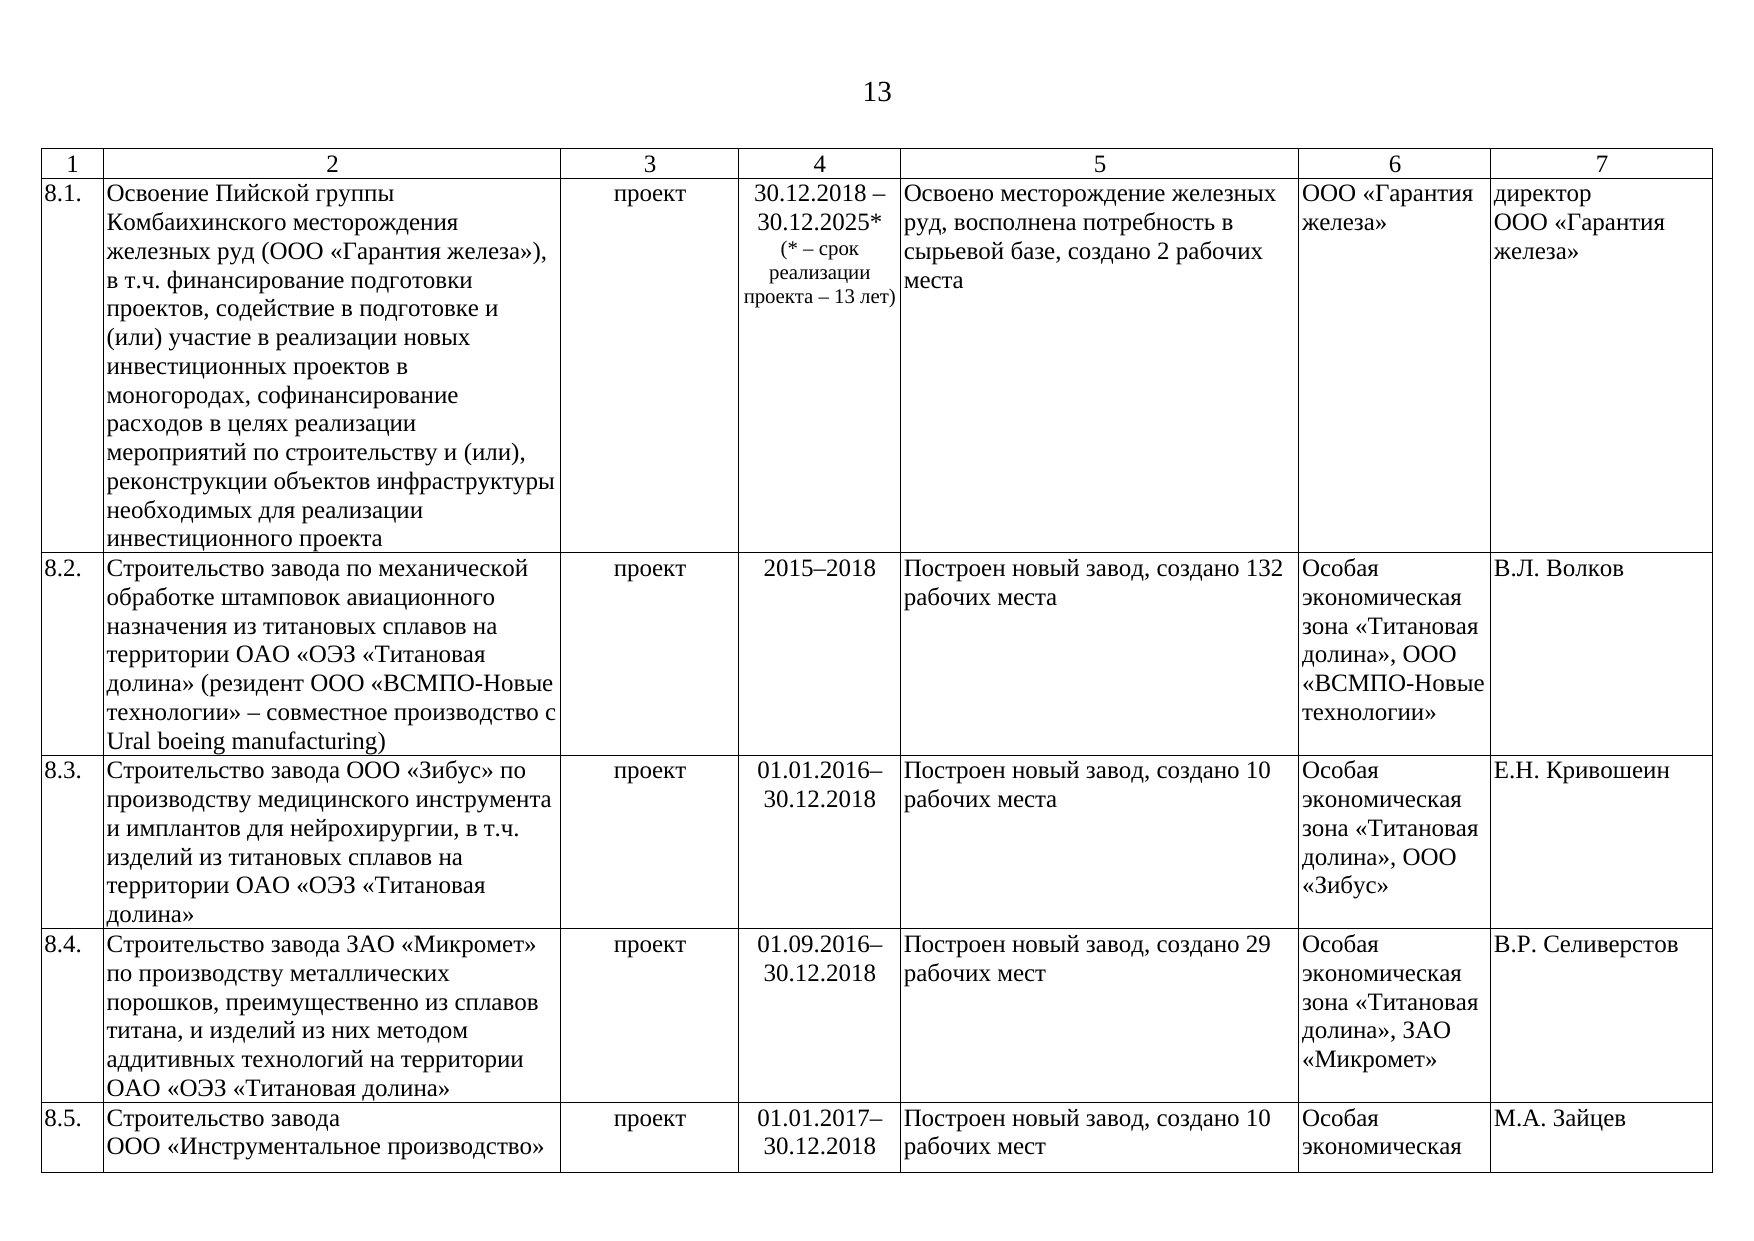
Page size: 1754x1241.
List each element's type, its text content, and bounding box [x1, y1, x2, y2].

table_cell 8.2. [42, 553, 103, 754]
table_cell В.Р. Селиверстов [1491, 929, 1712, 1102]
table_cell Е.Н. Кривошеин [1491, 756, 1712, 928]
table_header 1 [42, 149, 103, 177]
table_cell проект [561, 179, 738, 552]
table_cell 01.01.2016–30.12.2018 [739, 756, 900, 928]
table_header 4 [739, 149, 900, 177]
table_cell 30.12.2018 – 30.12.2025* (* – срок реализации проекта – 13 лет) [739, 179, 900, 552]
table_cell Особая экономическая зона «Титановая долина», ООО «ВСМПО-Новые технологии» [1299, 553, 1490, 754]
table_cell проект [561, 929, 738, 1102]
table_cell Строительство завода по механической обработке штамповок авиационного назначения из титановых сплавов на территории ОАО «ОЭЗ «Титановая долина» (резидент ООО «ВСМПО-Новые технологии» – совместное производство с Ural boeing manufacturing) [104, 553, 560, 754]
table_cell Построен новый завод, создано 29 рабочих мест [901, 929, 1298, 1102]
table_cell Особая экономическая зона «Титановая долина», ЗАО «Микромет» [1299, 929, 1490, 1102]
table_cell 8.3. [42, 756, 103, 928]
table_header 5 [901, 149, 1298, 177]
table_cell 8.1. [42, 179, 103, 552]
table_header 3 [561, 149, 738, 177]
table_cell проект [561, 553, 738, 754]
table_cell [1299, 1103, 1490, 1172]
table_cell Строительство завода ЗАО «Микромет» по производству металлических порошков, преимущественно из сплавов титана, и изделий из них методом аддитивных технологий на территории ОАО «ОЭЗ «Титановая долина» [104, 929, 560, 1102]
table_cell 8.4. [42, 929, 103, 1102]
table_cell 8.5. [42, 1103, 103, 1172]
table_cell 01.01.2017–30.12.2018 [739, 1103, 900, 1172]
table_cell Освоено месторождение железных руд, восполнена потребность в сырьевой базе, создано 2 рабочих места [901, 179, 1298, 552]
table_cell Особая экономическая зона «Титановая долина», ООО «Зибус» [1299, 756, 1490, 928]
table_cell В.Л. Волков [1491, 553, 1712, 754]
table_header 2 [104, 149, 560, 177]
table_cell проект [561, 1103, 738, 1172]
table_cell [104, 1103, 560, 1172]
table_cell директор ООО «Гарантия железа» [1491, 179, 1712, 552]
table_cell Строительство завода ООО «Зибус» по производству медицинского инструмента и имплантов для нейрохирургии, в т.ч. изделий из титановых сплавов на территории ОАО «ОЭЗ «Титановая долина» [104, 756, 560, 928]
table_header 6 [1299, 149, 1490, 177]
table_cell Построен новый завод, создано 10 рабочих места [901, 756, 1298, 928]
table_cell М.А. Зайцев [1491, 1103, 1712, 1172]
table_cell ООО «Гарантия железа» [1299, 179, 1490, 552]
table_cell 2015–2018 [739, 553, 900, 754]
table_cell Построен новый завод, создано 132 рабочих места [901, 553, 1298, 754]
table_cell Освоение Пийской группы Комбаихинского месторождения железных руд (ООО «Гарантия железа»), в т.ч. финансирование подготовки проектов, содействие в подготовке и (или) участие в реализации новых инвестиционных проектов в моногородах, софинансирование расходов в целях реализации мероприятий по строительству и (или), реконструкции объектов инфраструктуры необходимых для реализации инвестиционного проекта [104, 179, 560, 552]
table_cell 01.09.2016–30.12.2018 [739, 929, 900, 1102]
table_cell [901, 1103, 1298, 1172]
table_cell проект [561, 756, 738, 928]
table_header 7 [1491, 149, 1712, 177]
